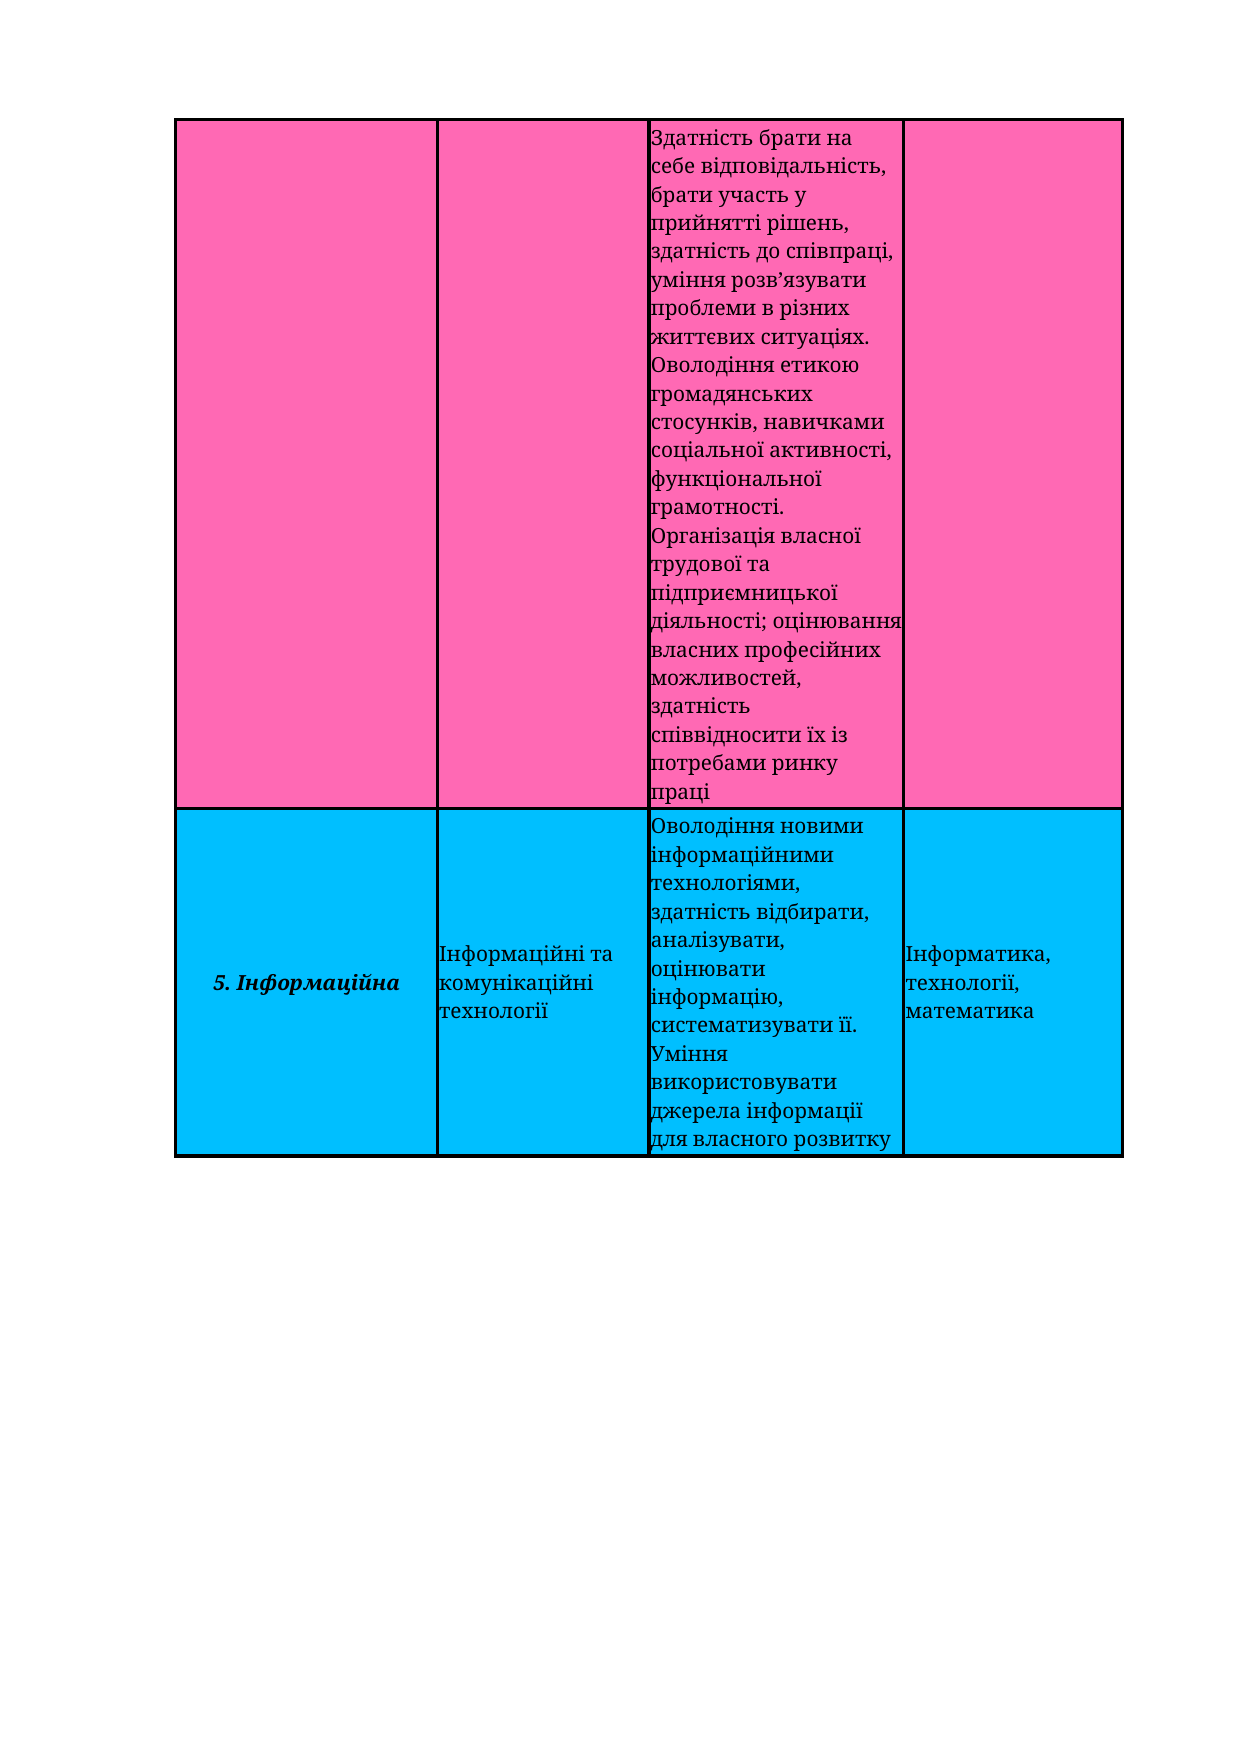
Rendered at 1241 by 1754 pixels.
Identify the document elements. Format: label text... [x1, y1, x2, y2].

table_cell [177, 121, 436, 807]
table_cell Інформаційні та комунікаційні технології [439, 810, 647, 1154]
table_cell Інформатика, технології, математика [905, 810, 1121, 1154]
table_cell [905, 121, 1121, 807]
table_cell Оволодіння новими інформаційними технологіями, здатність відбирати, аналізувати, оцінювати інформацію, систематизувати її. Уміння використовувати джерела інформації для власного розвитку [651, 810, 902, 1154]
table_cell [651, 121, 902, 807]
table_cell 5. Інформаційна [177, 810, 436, 1154]
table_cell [439, 121, 647, 807]
